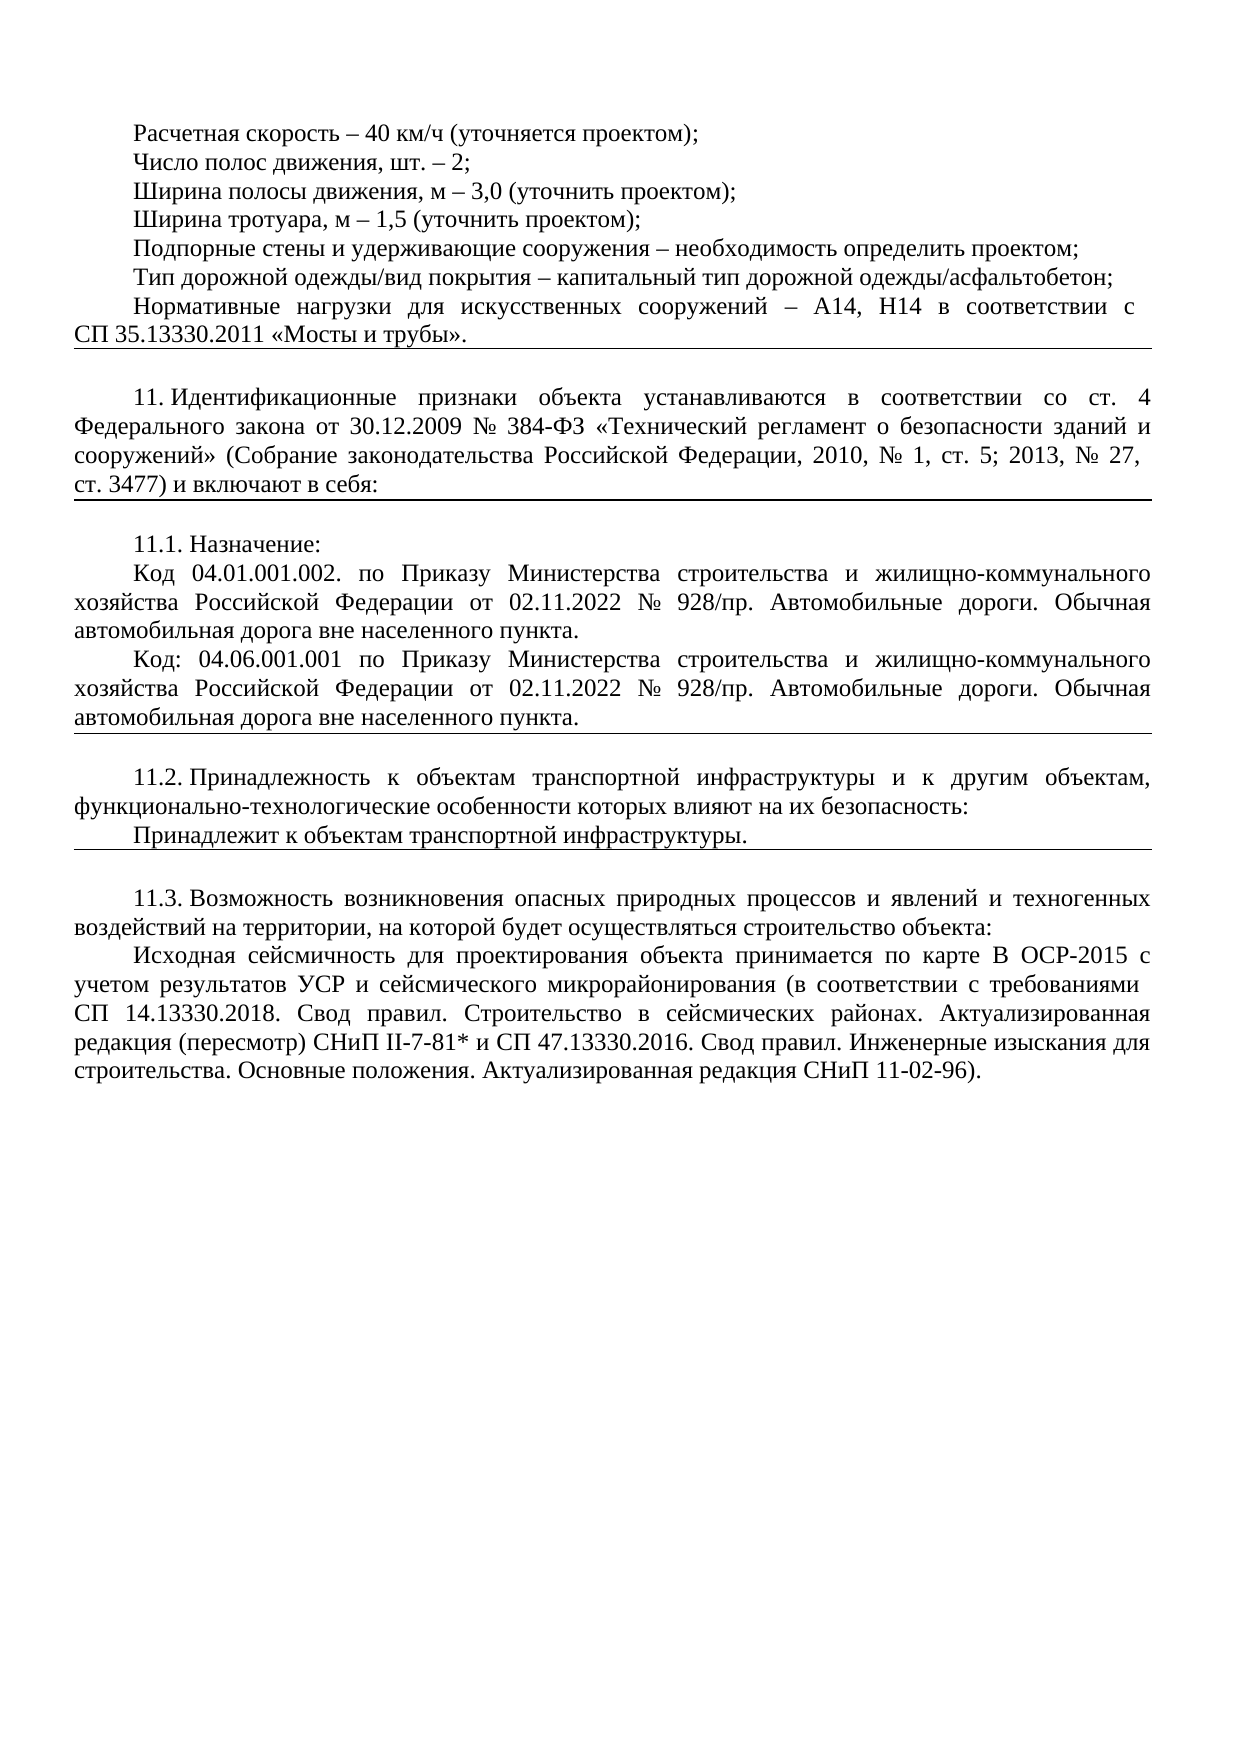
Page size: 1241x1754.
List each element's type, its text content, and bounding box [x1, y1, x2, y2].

text Тип дорожной одежды/вид покрытия – капитальный тип дорожной одежды/асфальтобетон; [74, 262, 1152, 291]
text 11.1. Назначение: [74, 529, 1152, 558]
text Подпорные стены и удерживающие сооружения – необходимость определить проектом; [74, 233, 1152, 262]
text Расчетная скорость – 40 км/ч (уточняется проектом); [74, 118, 1152, 147]
text Число полос движения, шт. – 2; [74, 147, 1152, 176]
text 11.3. Возможность возникновения опасных природных процессов и явлений и техногенных воздействий на территории, на которой будет осуществляться строительство объекта: [74, 883, 1152, 941]
text Ширина тротуара, м – 1,5 (уточнить проектом); [74, 204, 1152, 233]
text Ширина полосы движения, м – 3,0 (уточнить проектом); [74, 176, 1152, 204]
text 11.2. Принадлежность к объектам транспортной инфраструктуры и к другим объектам, функционально-технологические особенности которых влияют на их безопасность: [74, 762, 1152, 820]
text Код 04.01.001.002. по Приказу Министерства строительства и жилищно-коммунального хозяйства Российской Федерации от 02.11.2022 № 928/пр. Автомобильные дороги. Обычная автомобильная дорога вне населенного пункта. [74, 558, 1152, 644]
text Нормативные нагрузки для искусственных сооружений – А14, Н14 в соответствии с СП 35.13330.2011 «Мосты и трубы». [74, 291, 1152, 348]
text Код: 04.06.001.001 по Приказу Министерства строительства и жилищно-коммунального хозяйства Российской Федерации от 02.11.2022 № 928/пр. Автомобильные дороги. Обычная автомобильная дорога вне населенного пункта. [74, 644, 1152, 733]
text Принадлежит к объектам транспортной инфраструктуры. [74, 820, 1152, 849]
text 11. Идентификационные признаки объекта устанавливаются в соответствии со ст. 4 Федерального закона от 30.12.2009 № 384-ФЗ «Технический регламент о безопасности зданий и сооружений» (Собрание законодательства Российской Федерации, 2010, № 1, ст. 5; 2013, № 27, ст. 3477) и включают в себя: [74, 382, 1152, 499]
text Исходная сейсмичность для проектирования объекта принимается по карте В ОСР-2015 с учетом результатов УСР и сейсмического микрорайонирования (в соответствии с требованиями СП 14.13330.2018. Свод правил. Строительство в сейсмических районах. Актуализированная редакция (пересмотр) СНиП II-7-81* и СП 47.13330.2016. Свод правил. Инженерные изыскания для строительства. Основные положения. Актуализированная редакция СНиП 11-02-96). [74, 941, 1152, 1084]
